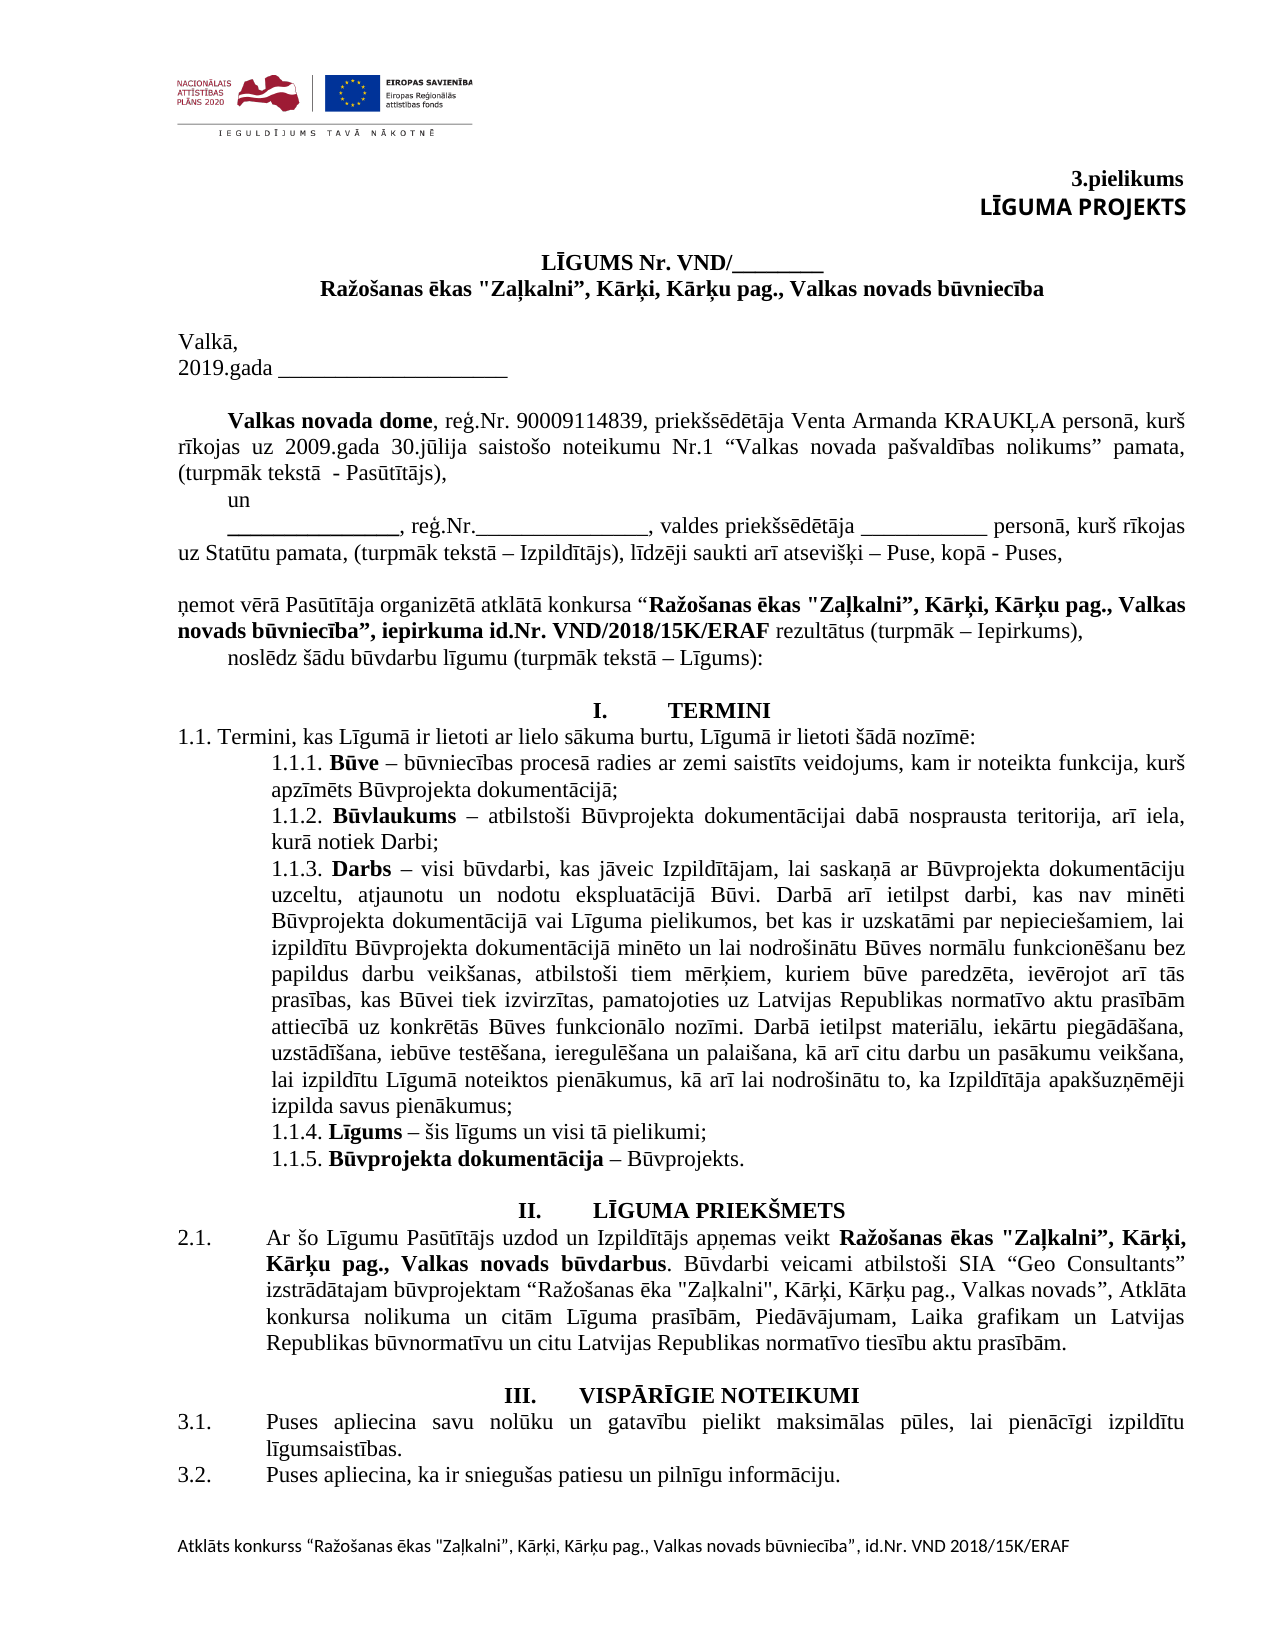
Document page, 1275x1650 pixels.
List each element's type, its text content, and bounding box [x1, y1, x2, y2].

text Līguma projekts [178, 191, 1186, 222]
picture [177, 75, 473, 136]
list Puses apliecina savu nolūku un gatavību pielikt maksimālas pūles, lai pienācīgi izpildītu līgumsaistības. [177, 1408, 1186, 1461]
list LĪGUMA PRIEKŠMETS [177, 1197, 1186, 1224]
text ņemot vērā Pasūtītāja organizētā atklātā konkursa “Ražošanas ēkas "Zaļkalni”, Kārķi, Kārķu pag., Valkas novads būvniecība”, iepirkuma id.Nr. VND/2018/15K/ERAF rezultātus (turpmāk – Iepirkums), [177, 591, 1186, 644]
text 1.1.2. Būvlaukums – atbilstoši Būvprojekta dokumentācijai dabā nosprausta teritorija, arī iela, kurā notiek Darbi; [271, 802, 1186, 855]
text _______________, reģ.Nr._______________, valdes priekšsēdētāja ___________ personā, kurš rīkojas uz Statūtu pamata, (turpmāk tekstā – Izpildītājs), līdzēji saukti arī atsevišķi – Puse, kopā - Puses, [178, 512, 1186, 565]
list Ar šo Līgumu Pasūtītājs uzdod un Izpildītājs apņemas veikt Ražošanas ēkas "Zaļkalni”, Kārķi, Kārķu pag., Valkas novads būvdarbus. Būvdarbi veicami atbilstoši SIA “Geo Consultants” izstrādātajam būvprojektam “Ražošanas ēka "Zaļkalni", Kārķi, Kārķu pag., Valkas novads”, Atklāta konkursa nolikuma un citām Līguma prasībām, Piedāvājumam, Laika grafikam un Latvijas Republikas būvnormatīvu un citu Latvijas Republikas normatīvo tiesību aktu prasībām. [177, 1224, 1186, 1356]
text 1.1.1. Būve – būvniecības procesā radies ar zemi saistīts veidojums, kam ir noteikta funkcija, kurš apzīmēts Būvprojekta dokumentācijā; [271, 749, 1186, 802]
text 3.pielikums [177, 165, 1184, 191]
text 1.1.4. Līgums – šis līgums un visi tā pielikumi; [271, 1118, 1186, 1145]
text Valkas novada dome, reģ.Nr. 90009114839, priekšsēdētāja Venta Armanda KRAUKĻA personā, kurš rīkojas uz 2009.gada 30.jūlija saistošo noteikumu Nr.1 “Valkas novada pašvaldības nolikums” pamata, (turpmāk tekstā - Pasūtītājs), [178, 407, 1186, 486]
text Valkā, [178, 328, 1186, 354]
text 2019.gada ____________________ [178, 354, 1186, 380]
text 1.1.5. Būvprojekta dokumentācija – Būvprojekts. [271, 1145, 1186, 1171]
text Ražošanas ēkas "Zaļkalni”, Kārķi, Kārķu pag., Valkas novads būvniecība [178, 275, 1186, 301]
text 1.1.3. Darbs – visi būvdarbi, kas jāveic Izpildītājam, lai saskaņā ar Būvprojekta dokumentāciju uzceltu, atjaunotu un nodotu ekspluatācijā Būvi. Darbā arī ietilpst darbi, kas nav minēti Būvprojekta dokumentācijā vai Līguma pielikumos, bet kas ir uzskatāmi par nepieciešamiem, lai izpildītu Būvprojekta dokumentācijā minēto un lai nodrošinātu Būves normālu funkcionēšanu bez papildus darbu veikšanas, atbilstoši tiem mērķiem, kuriem būve paredzēta, ievērojot arī tās prasības, kas Būvei tiek izvirzītas, pamatojoties uz Latvijas Republikas normatīvo aktu prasībām attiecībā uz konkrētās Būves funkcionālo nozīmi. Darbā ietilpst materiālu, iekārtu piegādāšana, uzstādīšana, iebūve testēšana, ieregulēšana un palaišana, kā arī citu darbu un pasākumu veikšana, lai izpildītu Līgumā noteiktos pienākumus, kā arī lai nodrošinātu to, ka Izpildītāja apakšuzņēmēji izpilda savus pienākumus; [271, 855, 1186, 1118]
list TERMINI [177, 697, 1186, 723]
text un [178, 486, 1186, 512]
text 1.1. Termini, kas Līgumā ir lietoti ar lielo sākuma burtu, Līgumā ir lietoti šādā nozīmē: [177, 723, 1186, 749]
text LĪGUMS Nr. VND/________ [178, 249, 1186, 275]
text noslēdz šādu būvdarbu līgumu (turpmāk tekstā – Līgums): [178, 644, 1186, 670]
list Puses apliecina, ka ir sniegušas patiesu un pilnīgu informāciju. [177, 1461, 1186, 1487]
list VISPĀRĪGIE NOTEIKUMI [177, 1382, 1186, 1408]
